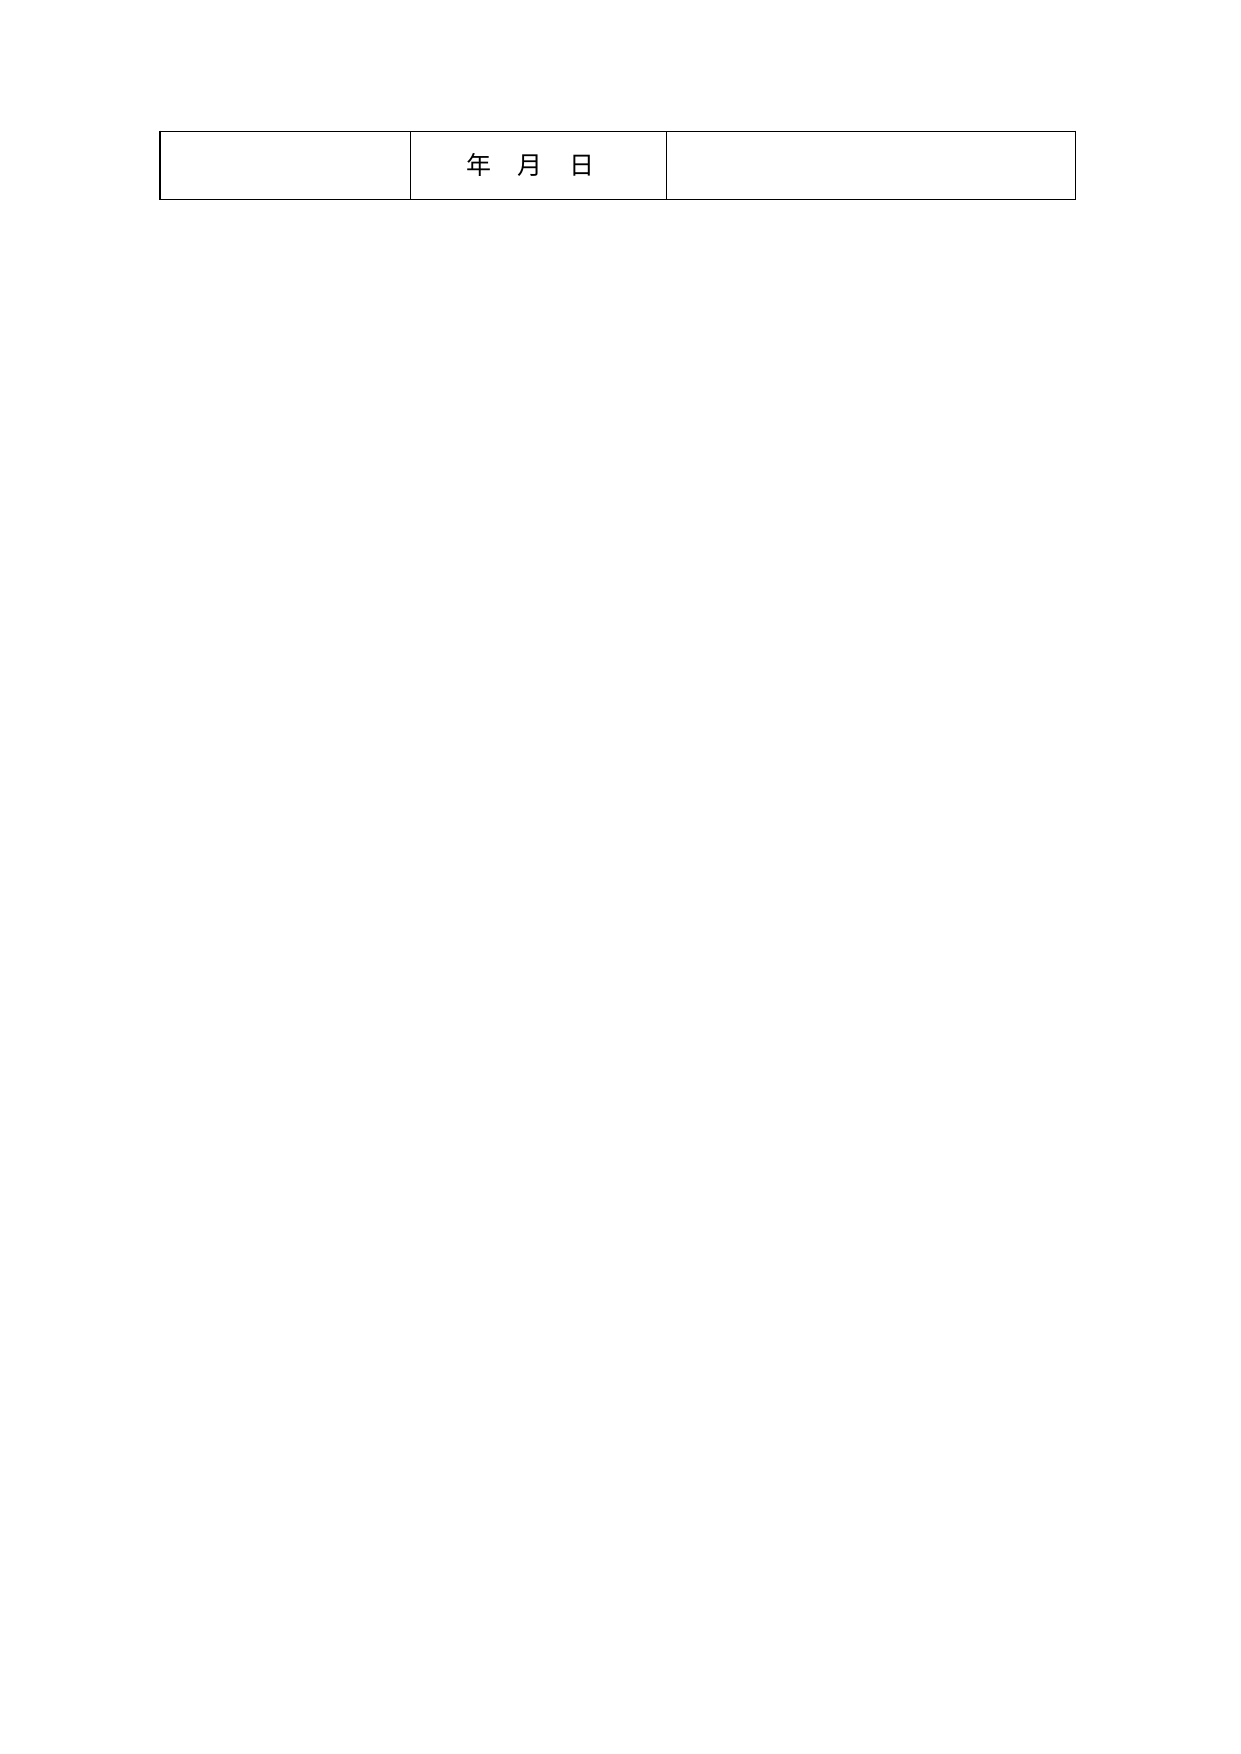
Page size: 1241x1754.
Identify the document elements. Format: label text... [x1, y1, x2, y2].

table_cell 年 月 日 [411, 132, 666, 198]
table_cell [667, 132, 1075, 198]
